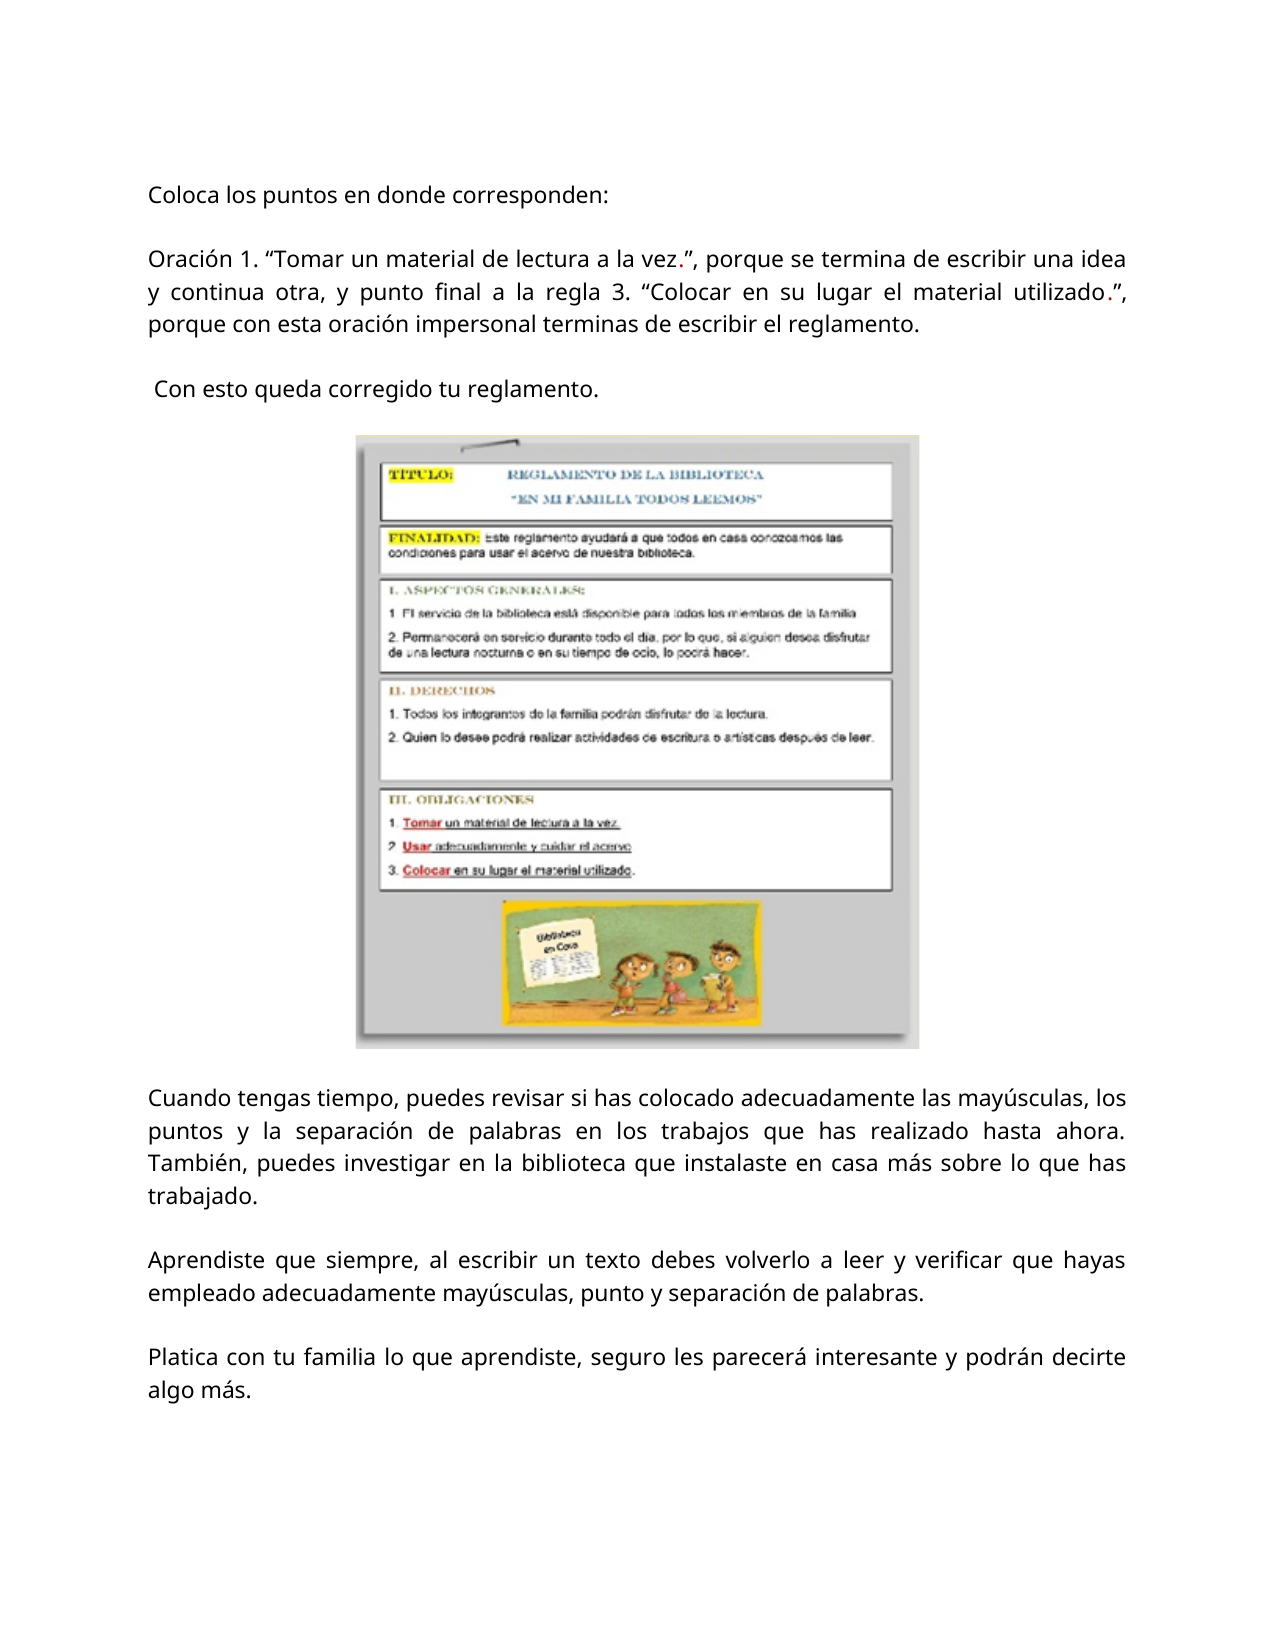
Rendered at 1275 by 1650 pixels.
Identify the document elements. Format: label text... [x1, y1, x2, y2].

text Cuando tengas tiempo, puedes revisar si has colocado adecuadamente las mayúsculas, los puntos y la separación de palabras en los trabajos que has realizado hasta ahora. También, puedes investigar en la biblioteca que instalaste en casa más sobre lo que has trabajado. [148, 1080, 1127, 1211]
text Platica con tu familia lo que aprendiste, seguro les parecerá interesante y podrán decirte algo más. [148, 1339, 1127, 1405]
picture [355, 435, 920, 1049]
text Coloca los puntos en donde corresponden: [148, 177, 1127, 210]
text Con esto queda corregido tu reglamento. [148, 371, 1127, 404]
text Aprendiste que siempre, al escribir un texto debes volverlo a leer y verificar que hayas empleado adecuadamente mayúsculas, punto y separación de palabras. [148, 1243, 1127, 1308]
text Oración 1. “Tomar un material de lectura a la vez.”, porque se termina de escribir una idea y continua otra, y punto final a la regla 3. “Colocar en su lugar el material utilizado.”, porque con esta oración impersonal terminas de escribir el reglamento. [148, 241, 1127, 340]
